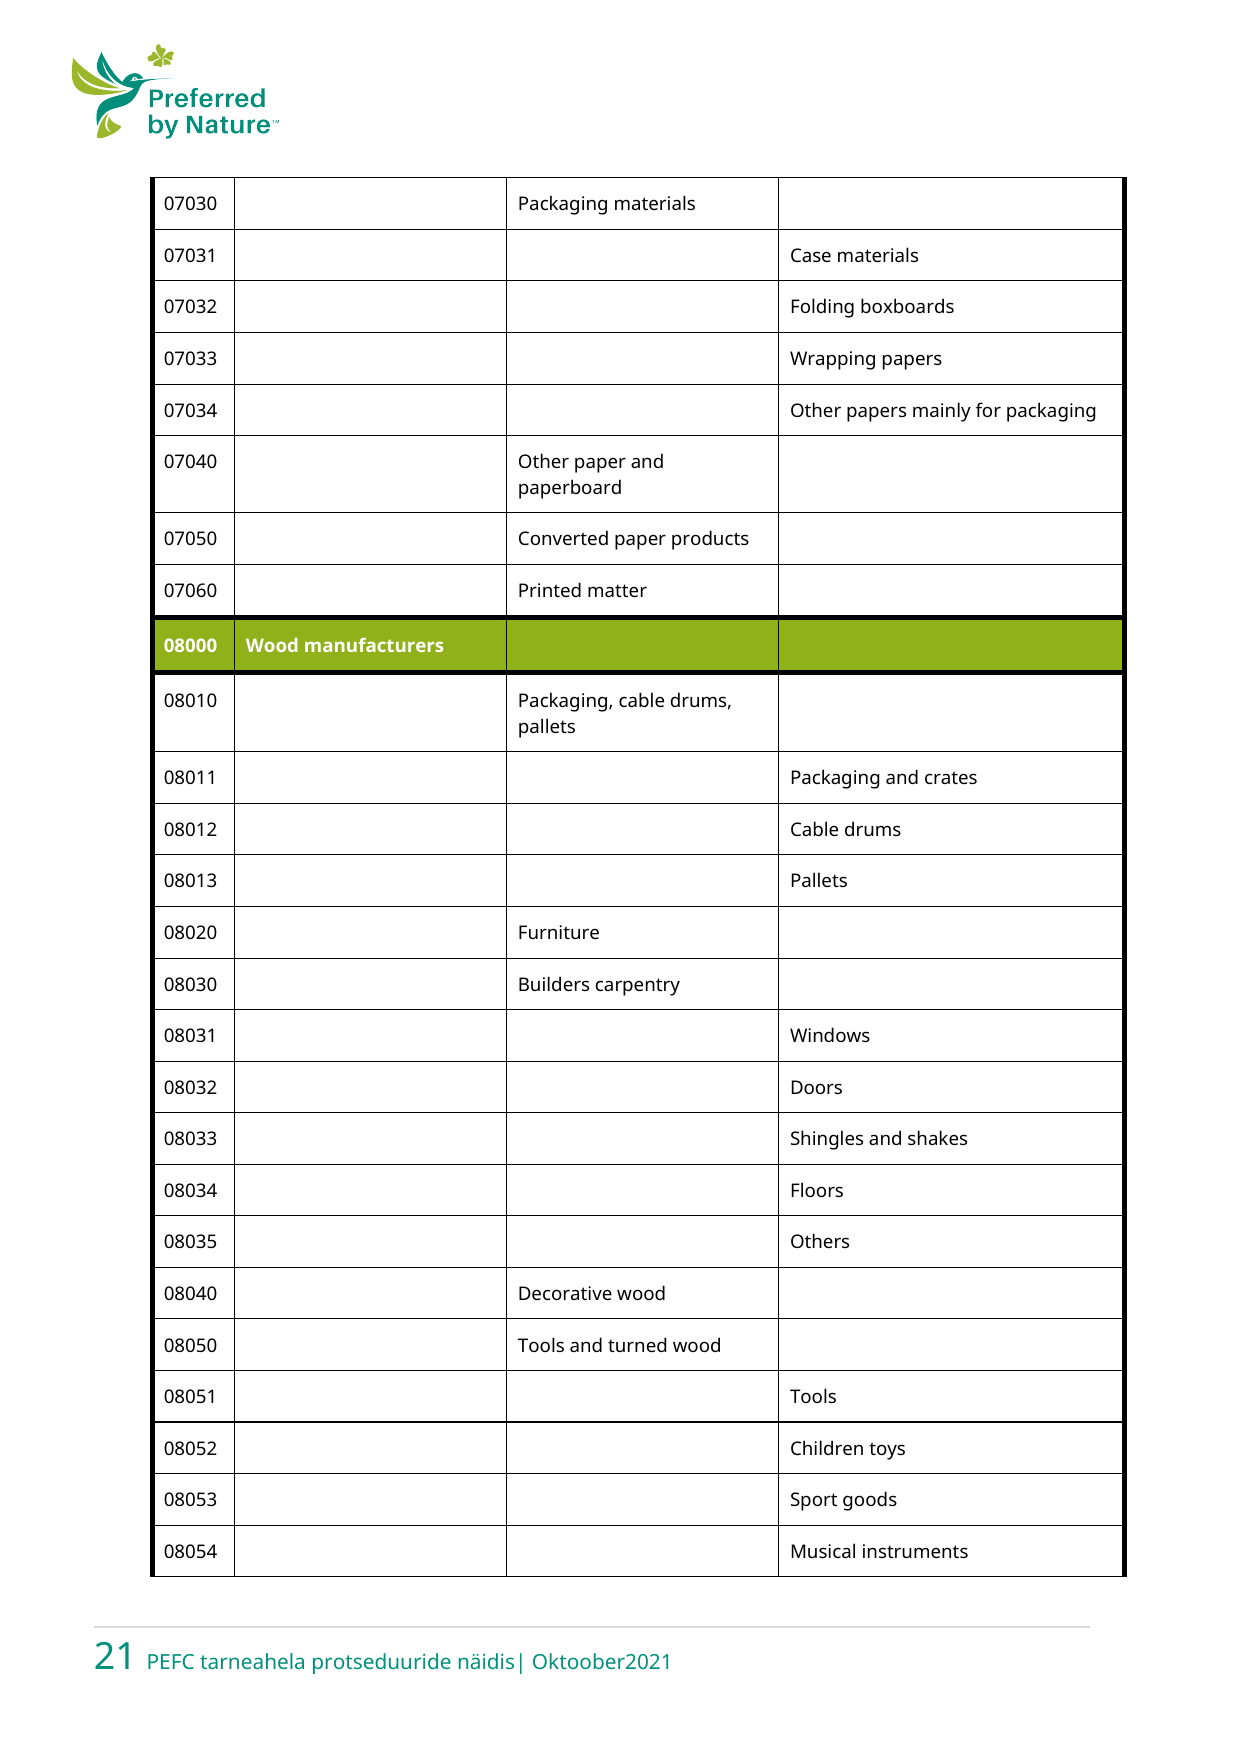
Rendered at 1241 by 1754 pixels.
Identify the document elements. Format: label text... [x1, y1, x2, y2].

table_cell 08030 [155, 959, 234, 1009]
table_cell [779, 959, 1122, 1009]
table_cell [235, 959, 506, 1009]
table_cell [507, 1474, 778, 1524]
table_cell [779, 513, 1122, 564]
table_cell [779, 178, 1122, 229]
table_cell [507, 620, 778, 670]
picture [45, 18, 307, 165]
table_cell Children toys [779, 1423, 1122, 1473]
table_cell [507, 385, 778, 435]
table_cell [235, 1165, 506, 1215]
table_cell Doors [779, 1062, 1122, 1112]
table_cell [235, 1268, 506, 1318]
table_cell Builders carpentry [507, 959, 778, 1009]
table_cell 08054 [155, 1526, 234, 1576]
table_cell [507, 230, 778, 280]
table_cell 08012 [155, 804, 234, 854]
table_cell Others [779, 1216, 1122, 1267]
table_cell [235, 1216, 506, 1267]
table_cell Musical instruments [779, 1526, 1122, 1576]
table_cell 07031 [155, 230, 234, 280]
table_cell [507, 1010, 778, 1061]
table_cell Decorative wood [507, 1268, 778, 1318]
table_cell [235, 333, 506, 383]
table_cell Pallets [779, 855, 1122, 906]
table_cell Folding boxboards [779, 281, 1122, 332]
table_cell Packaging and crates [779, 752, 1122, 803]
table_cell Other paper and paperboard [507, 436, 778, 512]
table_cell Furniture [507, 907, 778, 957]
table_cell Converted paper products [507, 513, 778, 564]
table_cell [235, 907, 506, 957]
table_cell [507, 752, 778, 803]
table_cell [507, 281, 778, 332]
table_cell [235, 1474, 506, 1524]
table_cell 08033 [155, 1113, 234, 1164]
table_cell 07032 [155, 281, 234, 332]
table_cell Other papers mainly for packaging [779, 385, 1122, 435]
table_cell [235, 804, 506, 854]
table_cell 08035 [155, 1216, 234, 1267]
table_cell [235, 281, 506, 332]
table_cell [235, 1113, 506, 1164]
table_cell 08032 [155, 1062, 234, 1112]
table_cell [507, 855, 778, 906]
table_cell [507, 1526, 778, 1576]
table_cell 08011 [155, 752, 234, 803]
table_cell Packaging, cable drums, pallets [507, 675, 778, 751]
table_cell 08051 [155, 1371, 234, 1421]
table_cell [779, 620, 1122, 670]
table_cell 08053 [155, 1474, 234, 1524]
table_cell [779, 675, 1122, 751]
table_cell 07050 [155, 513, 234, 564]
table_cell 07030 [155, 178, 234, 229]
table_cell 07033 [155, 333, 234, 383]
table_cell [235, 385, 506, 435]
table_cell [507, 1423, 778, 1473]
table_cell Tools and turned wood [507, 1319, 778, 1370]
table_cell [779, 907, 1122, 957]
table_cell Floors [779, 1165, 1122, 1215]
table_cell 08034 [155, 1165, 234, 1215]
table_cell Wrapping papers [779, 333, 1122, 383]
table_cell 08010 [155, 675, 234, 751]
table_cell Case materials [779, 230, 1122, 280]
table_cell [235, 1371, 506, 1421]
table_cell Windows [779, 1010, 1122, 1061]
table_cell [235, 1062, 506, 1112]
table_cell [235, 1319, 506, 1370]
table_cell [507, 804, 778, 854]
table_cell [235, 675, 506, 751]
table_cell Packaging materials [507, 178, 778, 229]
table_cell [779, 1319, 1122, 1370]
table_cell [235, 565, 506, 615]
table_cell Printed matter [507, 565, 778, 615]
table_cell [235, 855, 506, 906]
table_cell Tools [779, 1371, 1122, 1421]
table_cell 07040 [155, 436, 234, 512]
table_cell [507, 1371, 778, 1421]
table_cell 08020 [155, 907, 234, 957]
table_cell [235, 752, 506, 803]
table_cell [507, 333, 778, 383]
table_cell 08050 [155, 1319, 234, 1370]
table_cell Wood manufacturers [235, 620, 506, 670]
table_cell 08013 [155, 855, 234, 906]
table_cell 08040 [155, 1268, 234, 1318]
table_cell [779, 436, 1122, 512]
table_cell 07060 [155, 565, 234, 615]
table_cell Sport goods [779, 1474, 1122, 1524]
table_cell [507, 1165, 778, 1215]
table_cell [507, 1216, 778, 1267]
table_cell 08000 [155, 620, 234, 670]
table_cell [235, 1423, 506, 1473]
table_cell 08052 [155, 1423, 234, 1473]
table_cell 07034 [155, 385, 234, 435]
table_cell [235, 178, 506, 229]
table_cell Shingles and shakes [779, 1113, 1122, 1164]
table_cell [235, 1526, 506, 1576]
table_cell [235, 436, 506, 512]
table_cell Cable drums [779, 804, 1122, 854]
table_cell 08031 [155, 1010, 234, 1061]
table_cell [235, 1010, 506, 1061]
table_cell [507, 1062, 778, 1112]
table_cell [235, 513, 506, 564]
table_cell [235, 230, 506, 280]
table_cell [779, 565, 1122, 615]
table_cell [507, 1113, 778, 1164]
table_cell [779, 1268, 1122, 1318]
